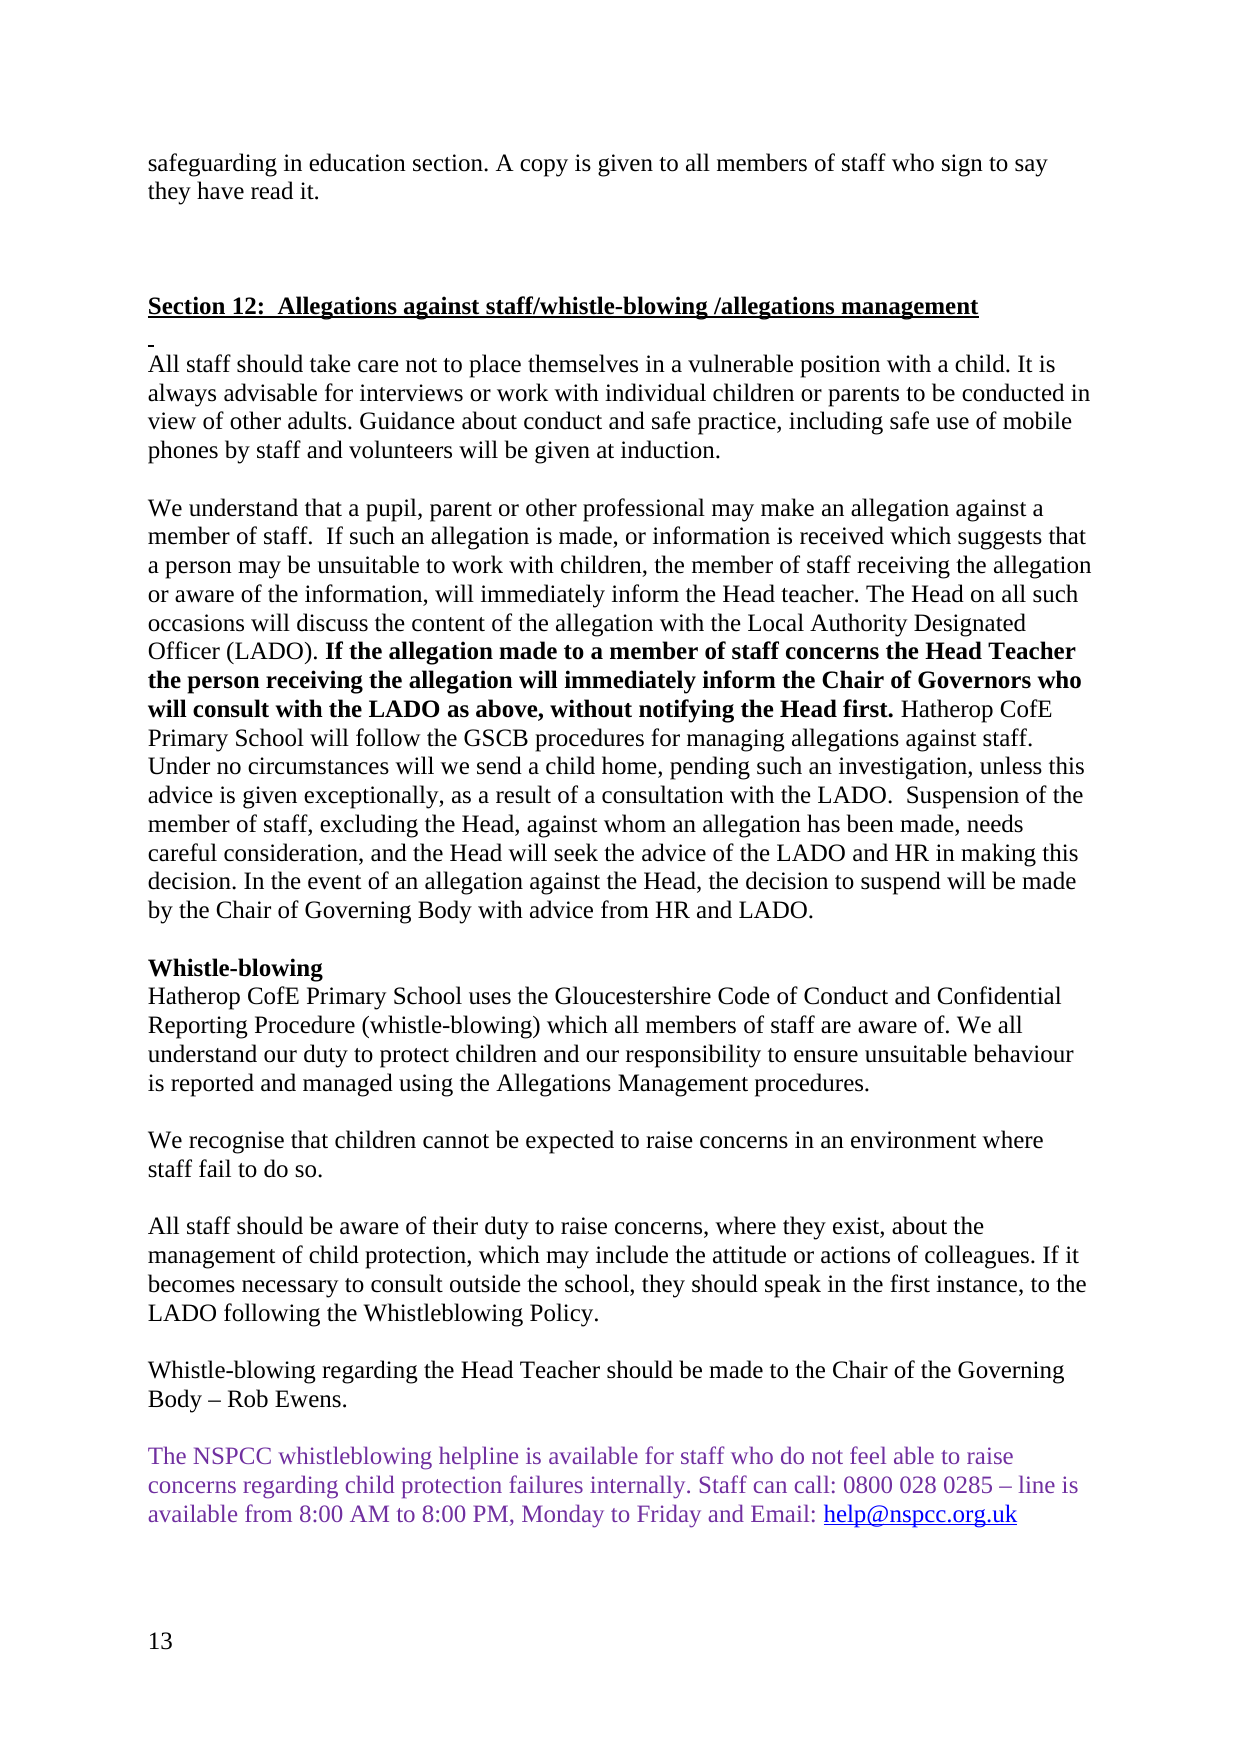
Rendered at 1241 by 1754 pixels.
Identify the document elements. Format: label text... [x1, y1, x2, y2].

text The NSPCC whistleblowing helpline is available for staff who do not feel able to raise concerns regarding child protection failures internally. Staff can call: 0800 028 0285 – line is available from 8:00 AM to 8:00 PM, Monday to Friday and Email: help@nspcc.org.uk [148, 1441, 1092, 1528]
text We understand that a pupil, parent or other professional may make an allegation against a member of staff. If such an allegation is made, or information is received which suggests that a person may be unsuitable to work with children, the member of staff receiving the allegation or aware of the information, will immediately inform the Head teacher. The Head on all such occasions will discuss the content of the allegation with the Local Authority Designated Officer (LADO). If the allegation made to a member of staff concerns the Head Teacher the person receiving the allegation will immediately inform the Chair of Governors who will consult with the LADO as above, without notifying the Head first. Hatherop CofE Primary School will follow the GSCB procedures for managing allegations against staff. Under no circumstances will we send a child home, pending such an investigation, unless this advice is given exceptionally, as a result of a consultation with the LADO. Suspension of the member of staff, excluding the Head, against whom an allegation has been made, needs careful consideration, and the Head will seek the advice of the LADO and HR in making this decision. In the event of an allegation against the Head, the decision to suspend will be made by the Chair of Governing Body with advice from HR and LADO. [148, 493, 1092, 924]
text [148, 148, 1092, 205]
text We recognise that children cannot be expected to raise concerns in an environment where staff fail to do so. [148, 1125, 1092, 1183]
text Whistle-blowing [148, 953, 1092, 981]
text Section 12: Allegations against staff/whistle-blowing /allegations management [148, 291, 1092, 320]
text All staff should be aware of their duty to raise concerns, where they exist, about the management of child protection, which may include the attitude or actions of colleagues. If it becomes necessary to consult outside the school, they should speak in the first instance, to the LADO following the Whistleblowing Policy. [148, 1211, 1092, 1326]
text Hatherop CofE Primary School uses the Gloucestershire Code of Conduct and Confidential Reporting Procedure (whistle-blowing) which all members of staff are aware of. We all understand our duty to protect children and our responsibility to ensure unsuitable behaviour is reported and managed using the Allegations Management procedures. [148, 981, 1092, 1096]
text All staff should take care not to place themselves in a vulnerable position with a child. It is always advisable for interviews or work with individual children or parents to be conducted in view of other adults. Guidance about conduct and safe practice, including safe use of mobile phones by staff and volunteers will be given at induction. [148, 349, 1092, 464]
text Whistle-blowing regarding the Head Teacher should be made to the Chair of the Governing Body – Rob Ewens. [148, 1355, 1092, 1413]
